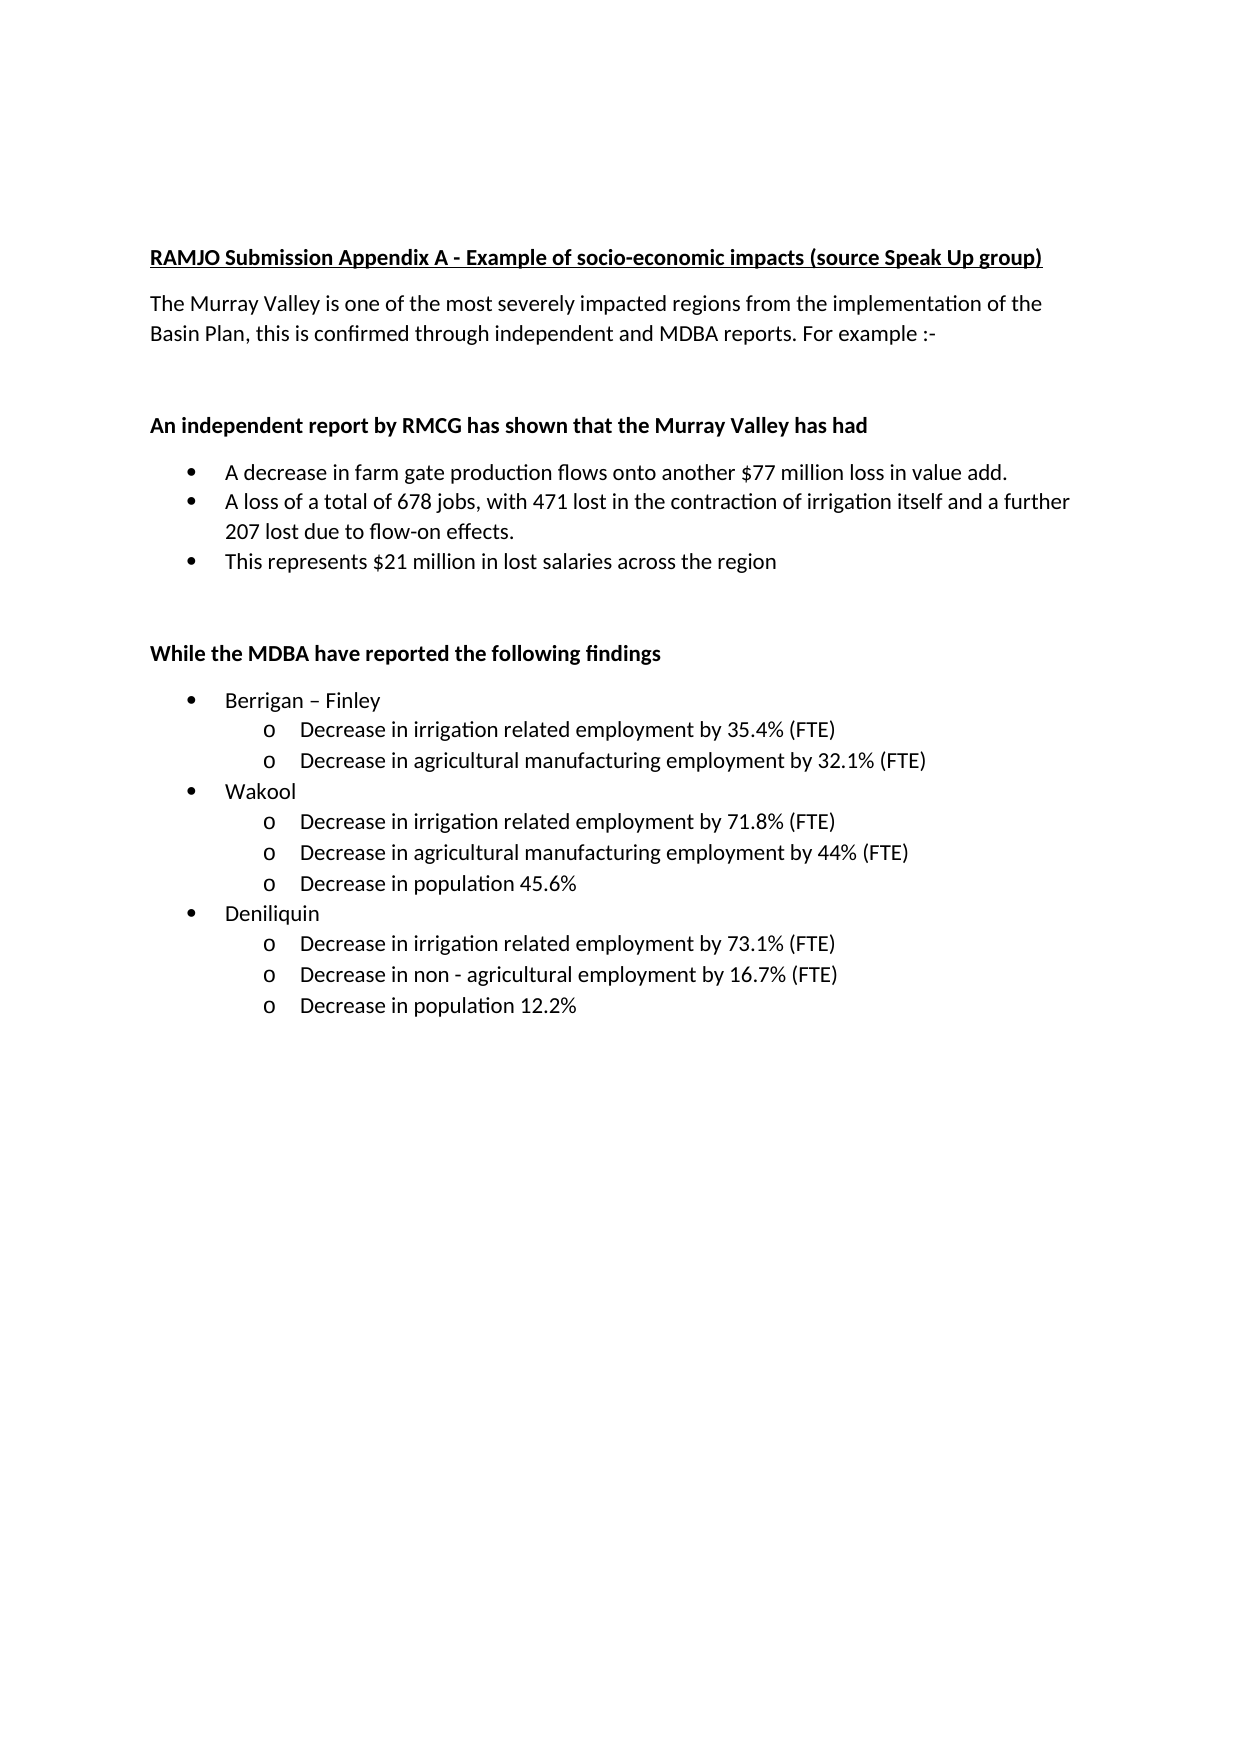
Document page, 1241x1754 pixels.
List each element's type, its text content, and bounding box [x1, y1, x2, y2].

list Decrease in irrigation related employment by 73.1% (FTE) [262, 929, 1090, 958]
list Decrease in irrigation related employment by 71.8% (FTE) [262, 807, 1090, 836]
list Decrease in irrigation related employment by 35.4% (FTE) [262, 716, 1090, 745]
list Wakool [187, 777, 1090, 805]
list A loss of a total of 678 jobs, with 471 lost in the contraction of irrigation itself and a further 207 lost due to flow-on effects. [187, 487, 1090, 545]
list Decrease in agricultural manufacturing employment by 32.1% (FTE) [262, 746, 1090, 776]
list Decrease in population 45.6% [262, 869, 1090, 898]
list Decrease in non - agricultural employment by 16.7% (FTE) [262, 960, 1090, 989]
list Decrease in population 12.2% [262, 991, 1090, 1020]
text The Murray Valley is one of the most severely impacted regions from the implementation of the Basin Plan, this is confirmed through independent and MDBA reports. For example :- [150, 289, 1090, 347]
text While the MDBA have reported the following findings [150, 639, 1090, 668]
list Berrigan – Finley [187, 686, 1090, 714]
text RAMJO Submission Appendix A - Example of socio-economic impacts (source Speak Up group) [150, 243, 1090, 271]
list This represents $21 million in lost salaries across the region [187, 547, 1090, 575]
text An independent report by RMCG has shown that the Murray Valley has had [150, 411, 1090, 439]
list A decrease in farm gate production flows onto another $77 million loss in value add. [187, 458, 1090, 486]
list Decrease in agricultural manufacturing employment by 44% (FTE) [262, 838, 1090, 867]
list Deniliquin [187, 899, 1090, 927]
